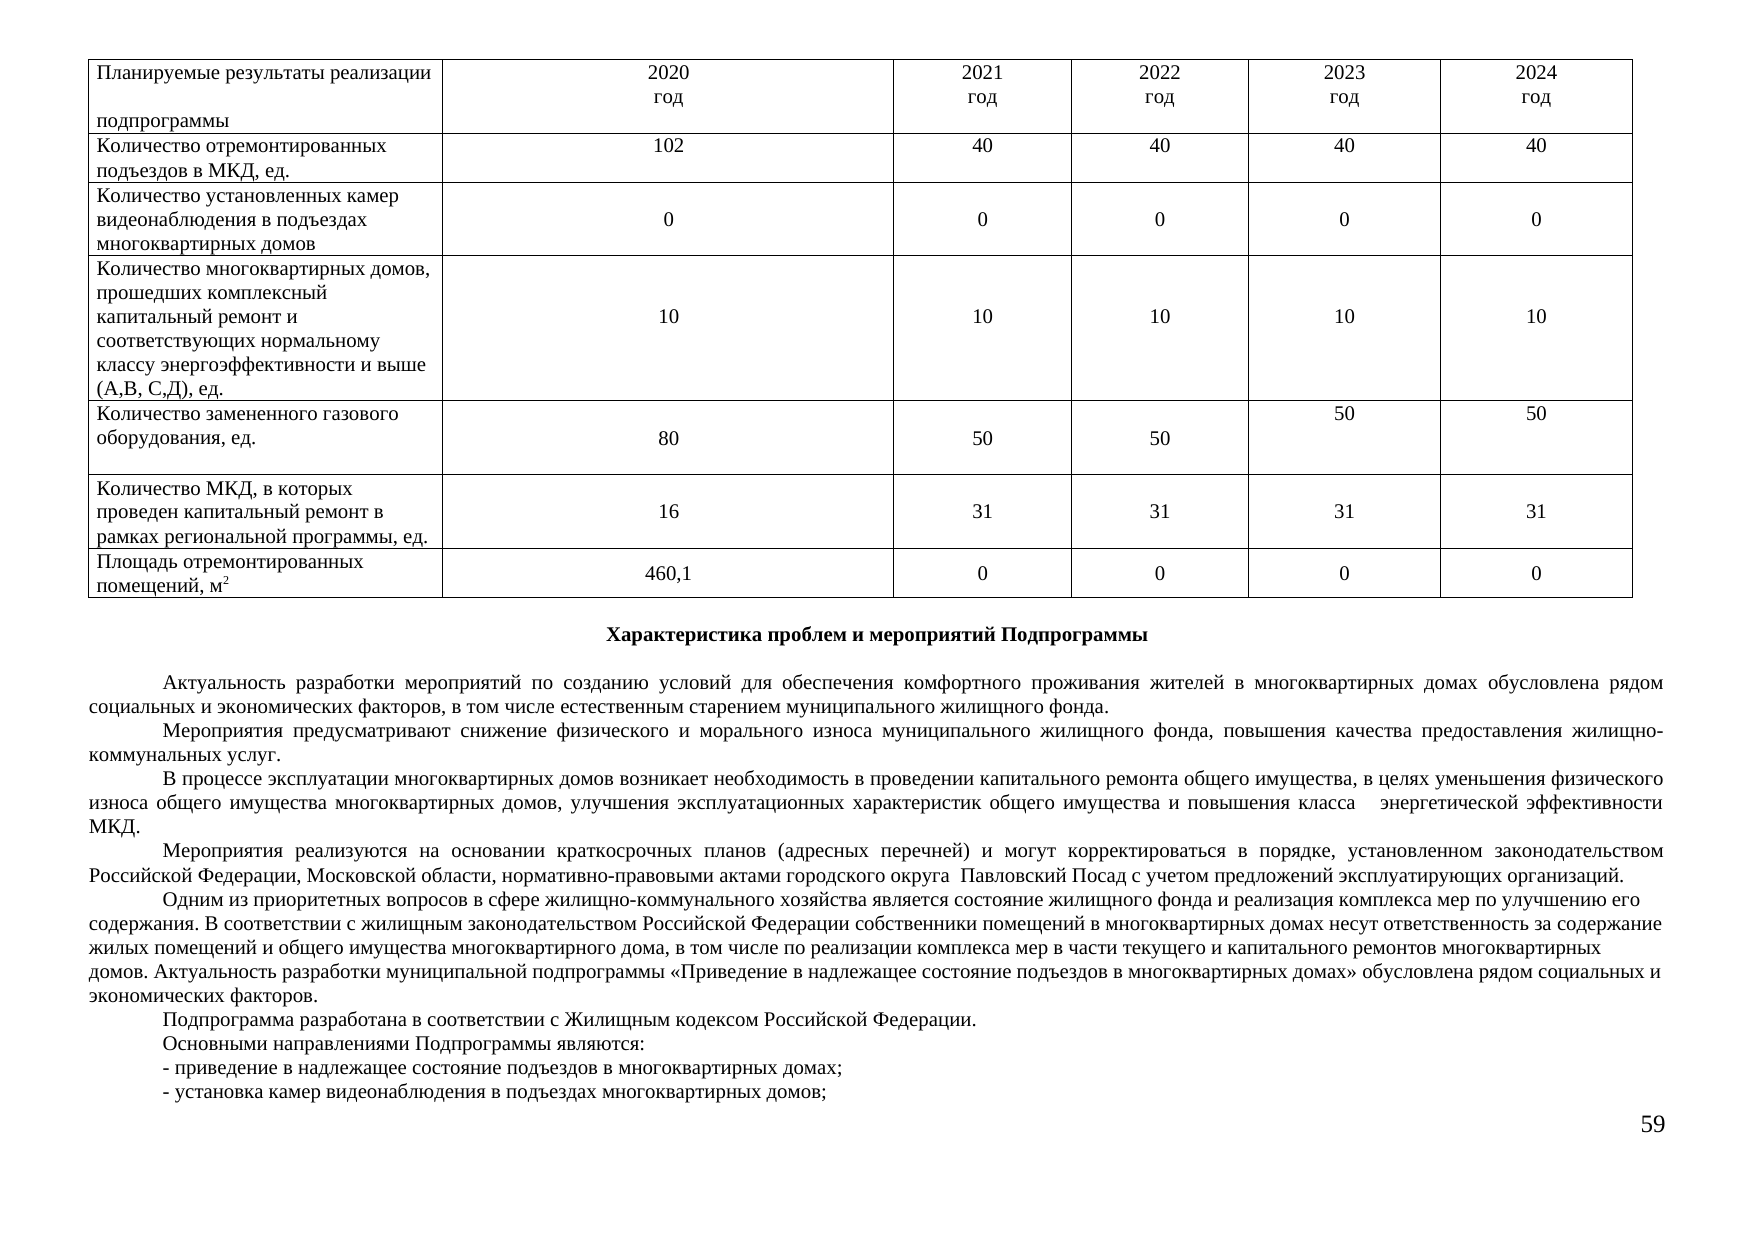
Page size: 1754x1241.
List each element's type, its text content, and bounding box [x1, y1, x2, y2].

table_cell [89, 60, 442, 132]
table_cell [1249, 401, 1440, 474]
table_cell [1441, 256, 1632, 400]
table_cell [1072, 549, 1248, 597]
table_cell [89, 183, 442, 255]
text - приведение в надлежащее состояние подъездов в многоквартирных домах; [89, 1055, 1665, 1079]
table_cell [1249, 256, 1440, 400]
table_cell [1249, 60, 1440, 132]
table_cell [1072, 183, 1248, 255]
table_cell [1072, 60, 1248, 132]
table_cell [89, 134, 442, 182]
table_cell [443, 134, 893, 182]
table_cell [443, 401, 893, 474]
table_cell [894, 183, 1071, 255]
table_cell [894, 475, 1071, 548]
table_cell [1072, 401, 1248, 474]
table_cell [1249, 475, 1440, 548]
text Подпрограмма разработана в соответствии с Жилищным кодексом Российской Федерации. [89, 1007, 1665, 1031]
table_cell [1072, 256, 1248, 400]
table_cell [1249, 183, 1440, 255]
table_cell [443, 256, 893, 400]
text Актуальность разработки мероприятий по созданию условий для обеспечения комфортного проживания жителей в многоквартирных домах обусловлена рядом социальных и экономических факторов, в том числе естественным старением муниципального жилищного фонда. [89, 670, 1665, 718]
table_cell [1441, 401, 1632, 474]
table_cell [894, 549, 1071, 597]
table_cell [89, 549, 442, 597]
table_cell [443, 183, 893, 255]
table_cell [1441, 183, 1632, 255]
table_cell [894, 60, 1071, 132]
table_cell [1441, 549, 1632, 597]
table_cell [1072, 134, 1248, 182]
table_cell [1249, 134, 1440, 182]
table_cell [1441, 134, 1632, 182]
text Характеристика проблем и мероприятий Подпрограммы [89, 622, 1665, 646]
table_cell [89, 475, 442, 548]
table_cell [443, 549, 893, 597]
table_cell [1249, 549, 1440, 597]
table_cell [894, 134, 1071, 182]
text Основными направлениями Подпрограммы являются: [89, 1031, 1665, 1055]
text - установка камер видеонаблюдения в подъездах многоквартирных домов; [89, 1079, 1665, 1103]
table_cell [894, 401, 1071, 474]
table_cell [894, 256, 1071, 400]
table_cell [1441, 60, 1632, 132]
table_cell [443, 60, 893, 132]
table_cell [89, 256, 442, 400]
text Одним из приоритетных вопросов в сфере жилищно-коммунального хозяйства является состояние жилищного фонда и реализация комплекса мер по улучшению его содержания. В соответствии с жилищным законодательством Российской Федерации собственники помещений в многоквартирных домах несут ответственность за содержание жилых помещений и общего имущества многоквартирного дома, в том числе по реализации комплекса мер в части текущего и капитального ремонтов многоквартирных домов. Актуальность разработки муниципальной подпрограммы «Приведение в надлежащее состояние подъездов в многоквартирных домах» обусловлена рядом социальных и экономических факторов. [89, 887, 1665, 1007]
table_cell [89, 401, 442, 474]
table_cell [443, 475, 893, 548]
text В процессе эксплуатации многоквартирных домов возникает необходимость в проведении капитального ремонта общего имущества, в целях уменьшения физического износа общего имущества многоквартирных домов, улучшения эксплуатационных характеристик общего имущества и повышения класса энергетической эффективности МКД. [89, 766, 1665, 838]
text Мероприятия предусматривают снижение физического и морального износа муниципального жилищного фонда, повышения качества предоставления жилищно-коммунальных услуг. [89, 718, 1665, 766]
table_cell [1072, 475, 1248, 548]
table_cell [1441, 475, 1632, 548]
text Мероприятия реализуются на основании краткосрочных планов (адресных перечней) и могут корректироваться в порядке, установленном законодательством Российской Федерации, Московской области, нормативно-правовыми актами городского округа Павловский Посад с учетом предложений эксплуатирующих организаций. [89, 838, 1665, 887]
